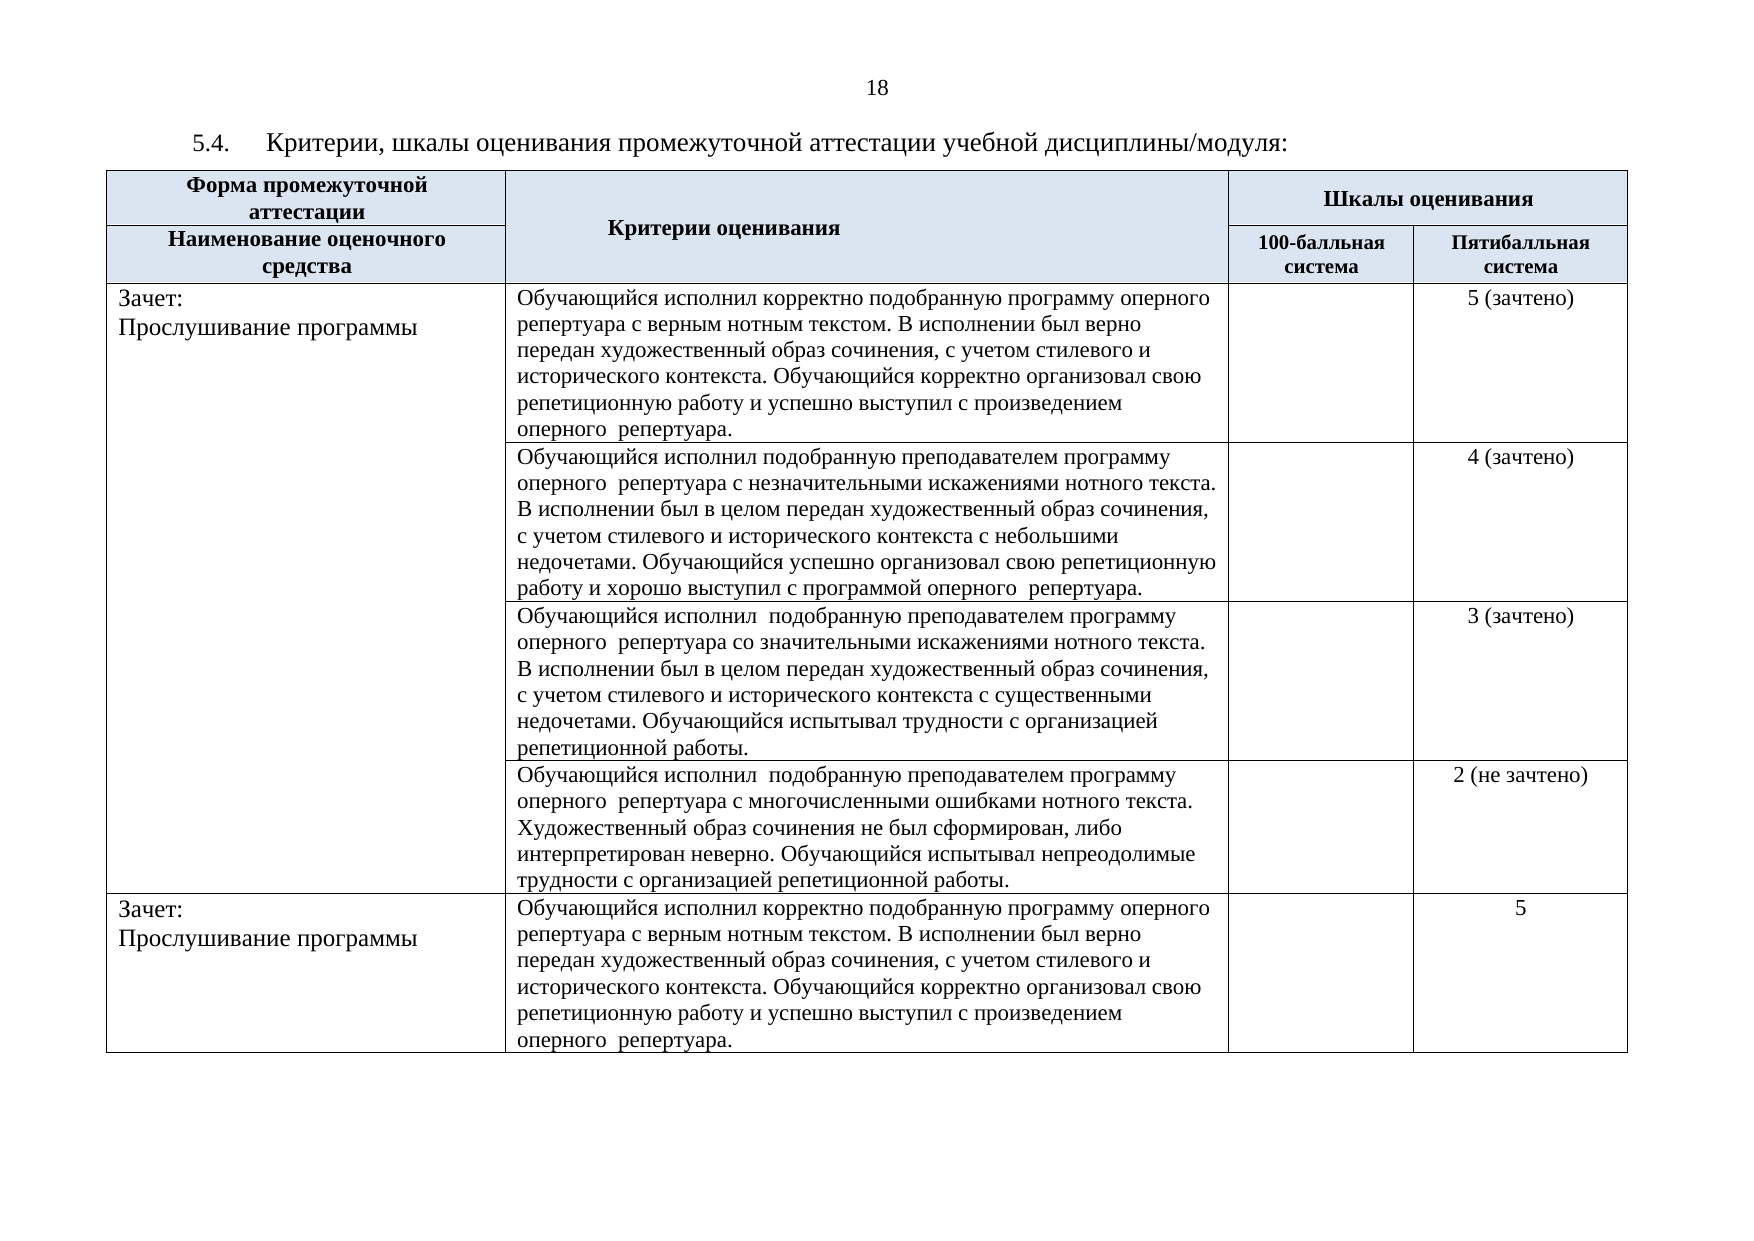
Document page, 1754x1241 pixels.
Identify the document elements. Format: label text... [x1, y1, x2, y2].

table_cell [1229, 284, 1413, 442]
table_cell 100-балльная система [1229, 226, 1413, 282]
table_cell Обучающийся исполнил подобранную преподавателем программу оперного репертуара с незначительными искажениями нотного текста. В исполнении был в целом передан художественный образ сочинения, с учетом стилевого и исторического контекста с небольшими недочетами. Обучающийся успешно организовал свою репетиционную работу и хорошо выступил с программой оперного репертуара. [506, 443, 1228, 601]
table_cell Обучающийся исполнил подобранную преподавателем программу оперного репертуара с многочисленными ошибками нотного текста. Художественный образ сочинения не был сформирован, либо интерпретирован неверно. Обучающийся испытывал непреодолимые трудности с организацией репетиционной работы. [506, 761, 1228, 893]
table_cell [1229, 894, 1413, 1052]
table_cell Наименование оценочного средства [107, 226, 505, 282]
table_header Шкалы оценивания [1229, 171, 1627, 224]
table_cell [1229, 443, 1413, 601]
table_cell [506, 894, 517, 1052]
table_cell Обучающийся исполнил подобранную преподавателем программу оперного репертуара со значительными искажениями нотного текста. В исполнении был в целом передан художественный образ сочинения, с учетом стилевого и исторического контекста с существенными недочетами. Обучающийся испытывал трудности с организацией репетиционной работы. [506, 602, 1228, 760]
table_cell Зачет: Прослушивание программы [107, 284, 505, 893]
table_cell 2 (не зачтено) [1414, 761, 1627, 893]
table_cell [1229, 761, 1413, 893]
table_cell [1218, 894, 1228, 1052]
subtitle Критерии, шкалы оценивания промежуточной аттестации учебной дисциплины/модуля: [192, 127, 1636, 158]
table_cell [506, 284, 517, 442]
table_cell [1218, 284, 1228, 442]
table_cell [1229, 602, 1413, 760]
table_cell Зачет: Прослушивание программы [107, 894, 505, 1052]
table_header Критерии оценивания [506, 171, 1228, 282]
table_cell Пятибалльная система [1414, 226, 1627, 282]
table_cell 5 (зачтено) [1414, 284, 1627, 442]
table_cell 5 [1414, 894, 1627, 1052]
table_header Форма промежуточной аттестации [107, 171, 505, 224]
table_cell 3 (зачтено) [1414, 602, 1627, 760]
table_cell 4 (зачтено) [1414, 443, 1627, 601]
